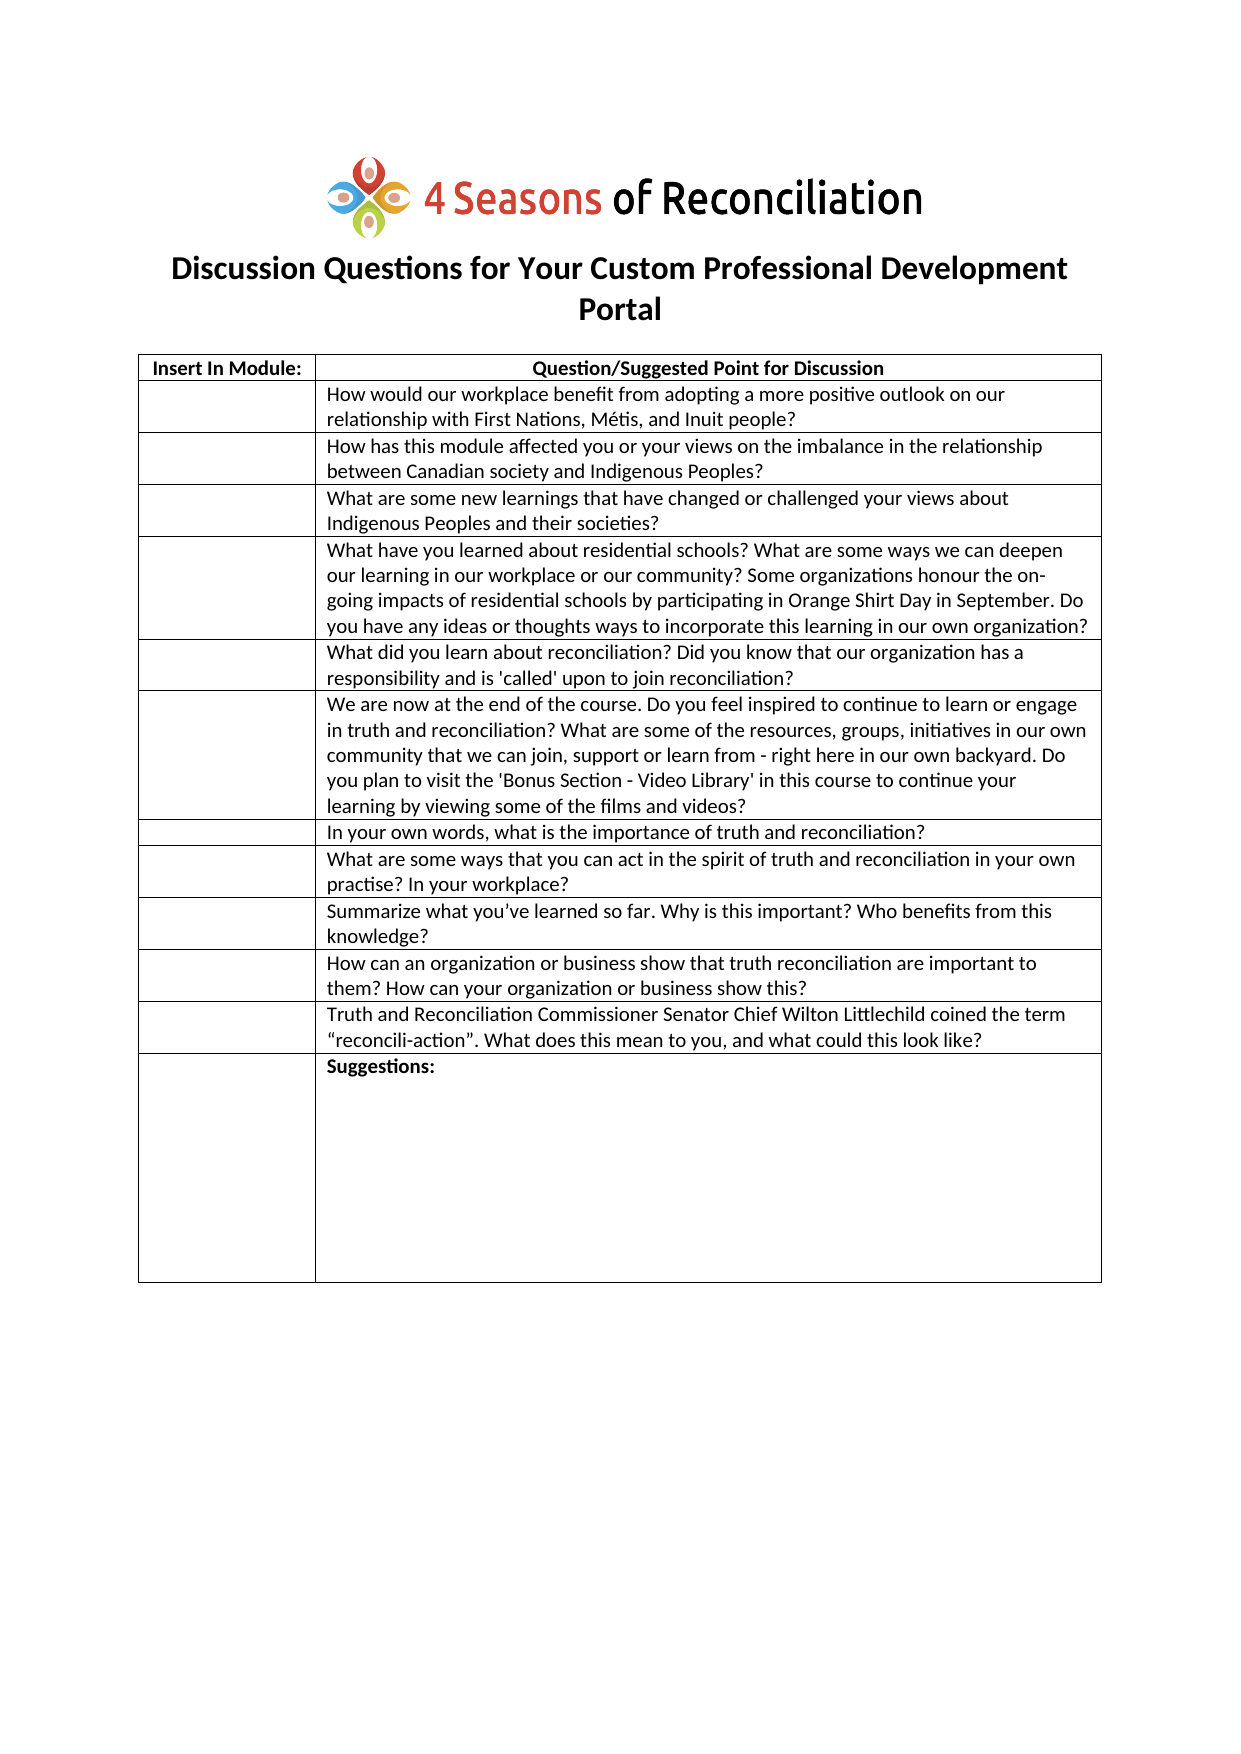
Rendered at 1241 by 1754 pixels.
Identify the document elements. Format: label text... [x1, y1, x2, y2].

table_cell [139, 846, 315, 897]
table_cell [139, 820, 315, 845]
table_cell What have you learned about residential schools? What are some ways we can deepen our learning in our workplace or our community? Some organizations honour the on-going impacts of residential schools by participating in Orange Shirt Day in September. Do you have any ideas or thoughts ways to incorporate this learning in our own organization? [316, 537, 1101, 638]
table_cell [139, 485, 315, 536]
text Discussion Questions for Your Custom Professional Development Portal [150, 247, 1090, 328]
table_header Insert In Module: [139, 355, 315, 380]
table_cell [139, 898, 315, 949]
table_cell How would our workplace benefit from adopting a more positive outlook on our relationship with First Nations, Métis, and Inuit people? [316, 381, 1101, 432]
table_cell Truth and Reconciliation Commissioner Senator Chief Wilton Littlechild coined the term “reconcili-action”. What does this mean to you, and what could this look like? [316, 1002, 1101, 1052]
table_cell In your own words, what is the importance of truth and reconciliation? [316, 820, 1101, 845]
table_cell How can an organization or business show that truth reconciliation are important to them? How can your organization or business show this? [316, 950, 1101, 1001]
table_cell What are some ways that you can act in the spirit of truth and reconciliation in your own practise? In your workplace? [316, 846, 1101, 897]
table_cell [139, 433, 315, 484]
table_cell [139, 950, 315, 1001]
picture [301, 150, 939, 247]
table_cell [139, 537, 315, 638]
table_cell What are some new learnings that have changed or challenged your views about Indigenous Peoples and their societies? [316, 485, 1101, 536]
table_cell [139, 1054, 315, 1282]
table_cell We are now at the end of the course. Do you feel inspired to continue to learn or engage in truth and reconciliation? What are some of the resources, groups, initiatives in our own community that we can join, support or learn from - right here in our own backyard. Do you plan to visit the 'Bonus Section - Video Library' in this course to continue your learning by viewing some of the films and videos? [316, 691, 1101, 818]
table_header Question/Suggested Point for Discussion [316, 355, 1101, 380]
table_cell What did you learn about reconciliation? Did you know that our organization has a responsibility and is 'called' upon to join reconciliation? [316, 640, 1101, 690]
table_cell [139, 691, 315, 818]
table_cell Suggestions: [316, 1054, 1101, 1282]
table_cell [139, 381, 315, 432]
table_cell Summarize what you’ve learned so far. Why is this important? Who benefits from this knowledge? [316, 898, 1101, 949]
table_cell [139, 640, 315, 690]
table_cell [139, 1002, 315, 1052]
table_cell How has this module affected you or your views on the imbalance in the relationship between Canadian society and Indigenous Peoples? [316, 433, 1101, 484]
